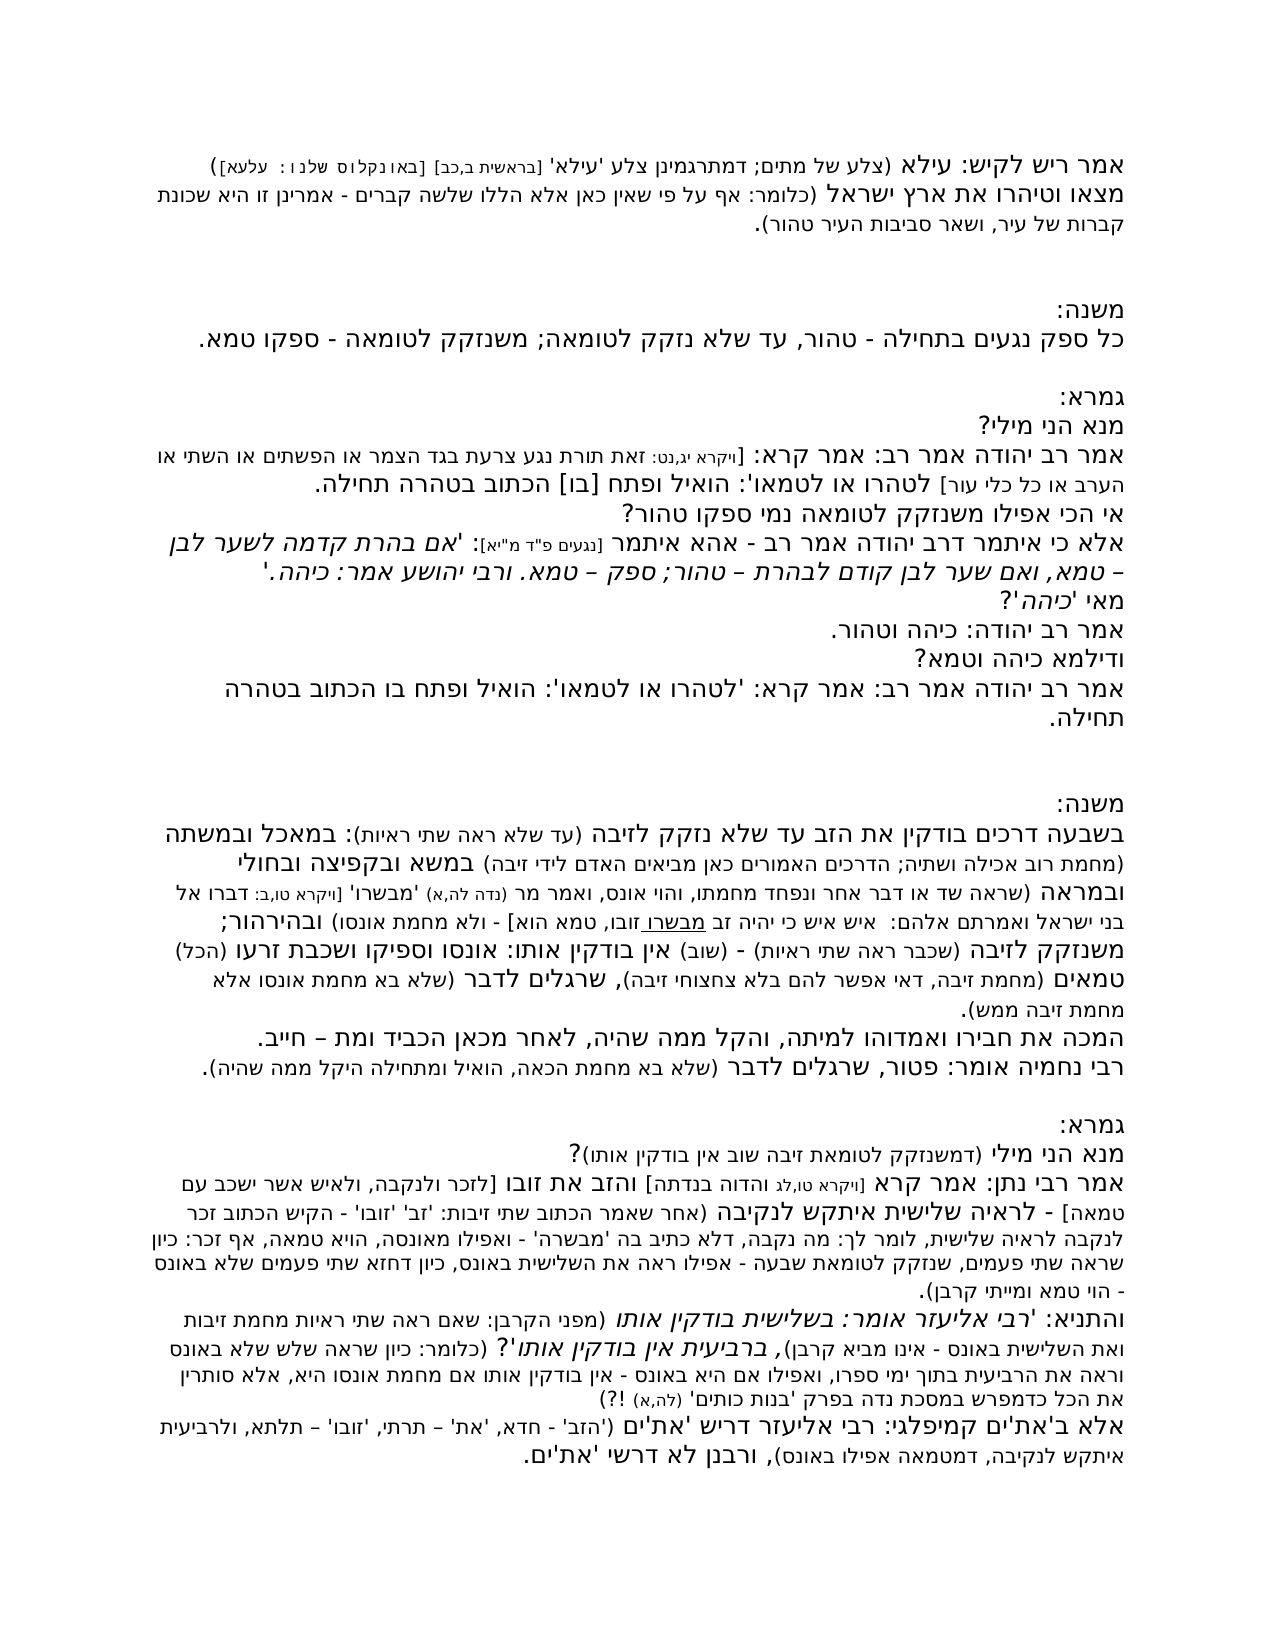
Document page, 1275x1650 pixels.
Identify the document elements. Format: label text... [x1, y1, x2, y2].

text אי הכי אפילו משנזקק לטומאה נמי ספקו טהור? [150, 499, 1125, 528]
text אמר ריש לקיש: עילא (צלע של מתים; דמתרגמינן צלע 'עילא' [בראשית ב,כב] [באונקלוס שלנו: עלעא]) מצאו וטיהרו את ארץ ישראל (כלומר: אף על פי שאין כאן אלא הללו שלשה קברים - אמרינן זו היא שכונת קברות של עיר, ושאר סביבות העיר טהור). [150, 150, 1125, 237]
text רבי נחמיה אומר: פטור, שרגלים לדבר (שלא בא מחמת הכאה, הואיל ומתחילה היקל ממה שהיה). [150, 1052, 1125, 1081]
text אמר רב יהודה: כיהה וטהור. [150, 615, 1125, 644]
text מאי 'כיהה'? [150, 586, 1125, 615]
text בשבעה דרכים בודקין את הזב עד שלא נזקק לזיבה (עד שלא ראה שתי ראיות): במאכל ובמשתה (מחמת רוב אכילה ושתיה; הדרכים האמורים כאן מביאים האדם לידי זיבה) במשא ובקפיצה ובחולי ובמראה (שראה שד או דבר אחר ונפחד מחמתו, והוי אונס, ואמר מר (נדה לה,א) 'מבשרו' [ויקרא טו,ב: דברו אל בני ישראל ואמרתם אלהם: איש איש כי יהיה זב מבשרו זובו, טמא הוא] - ולא מחמת אונסו) ובהירהור; [150, 819, 1125, 935]
text אמר רבי נתן: אמר קרא [ויקרא טו,לג והדוה בנדתה] והזב את זובו [לזכר ולנקבה, ולאיש אשר ישכב עם טמאה] - לראיה שלישית איתקש לנקיבה (אחר שאמר הכתוב שתי זיבות: 'זב' 'זובו' - הקיש הכתוב זכר לנקבה לראיה שלישית, לומר לך: מה נקבה, דלא כתיב בה 'מבשרה' - ואפילו מאונסה, הויא טמאה, אף זכר: כיון שראה שתי פעמים, שנזקק לטומאת שבעה - אפילו ראה את השלישית באונס, כיון דחזא שתי פעמים שלא באונס - הוי טמא ומייתי קרבן). [150, 1168, 1125, 1304]
text אלא כי איתמר דרב יהודה אמר רב - אהא איתמר [נגעים פ"ד מ"יא]: 'אם בהרת קדמה לשער לבן – טמא, ואם שער לבן קודם לבהרת – טהור; ספק – טמא. ורבי יהושע אמר: כיהה.' [150, 528, 1125, 586]
text גמרא: [150, 382, 1125, 411]
text משנה: [150, 295, 1125, 324]
text מנא הני מילי? [150, 411, 1125, 440]
text מנא הני מילי (דמשנזקק לטומאת זיבה שוב אין בודקין אותו)? [150, 1139, 1125, 1168]
text גמרא: [150, 1110, 1125, 1139]
text המכה את חבירו ואמדוהו למיתה, והקל ממה שהיה, לאחר מכאן הכביד ומת – חייב. [150, 1023, 1125, 1052]
text אמר רב יהודה אמר רב: אמר קרא: 'לטהרו או לטמאו': הואיל ופתח בו הכתוב בטהרה תחילה. [150, 674, 1125, 732]
text והתניא: 'רבי אליעזר אומר: בשלישית בודקין אותו (מפני הקרבן: שאם ראה שתי ראיות מחמת זיבות ואת השלישית באונס - אינו מביא קרבן), ברביעית אין בודקין אותו'? (כלומר: כיון שראה שלש שלא באונס וראה את הרביעית בתוך ימי ספרו, ואפילו אם היא באונס - אין בודקין אותו אם מחמת אונסו היא, אלא סותרין את הכל כדמפרש במסכת נדה בפרק 'בנות כותים' (לה,א) !?) [150, 1304, 1125, 1411]
text משנזקק לזיבה (שכבר ראה שתי ראיות) - (שוב) אין בודקין אותו: אונסו וספיקו ושכבת זרעו (הכל) טמאים (מחמת זיבה, דאי אפשר להם בלא צחצוחי זיבה), שרגלים לדבר (שלא בא מחמת אונסו אלא מחמת זיבה ממש). [150, 935, 1125, 1023]
text אלא ב'את'ים קמיפלגי: רבי אליעזר דריש 'את'ים ('הזב' - חדא, 'את' – תרתי, 'זובו' – תלתא, ולרביעית איתקש לנקיבה, דמטמאה אפילו באונס), ורבנן לא דרשי 'את'ים. [150, 1411, 1125, 1469]
text כל ספק נגעים בתחילה - טהור, עד שלא נזקק לטומאה; משנזקק לטומאה - ספקו טמא. [150, 324, 1125, 353]
text ודילמא כיהה וטמא? [150, 644, 1125, 674]
text משנה: [150, 789, 1125, 819]
text אמר רב יהודה אמר רב: אמר קרא: [ויקרא יג,נט: זאת תורת נגע צרעת בגד הצמר או הפשתים או השתי או הערב או כל כלי עור] לטהרו או לטמאו': הואיל ופתח [בו] הכתוב בטהרה תחילה. [150, 440, 1125, 499]
